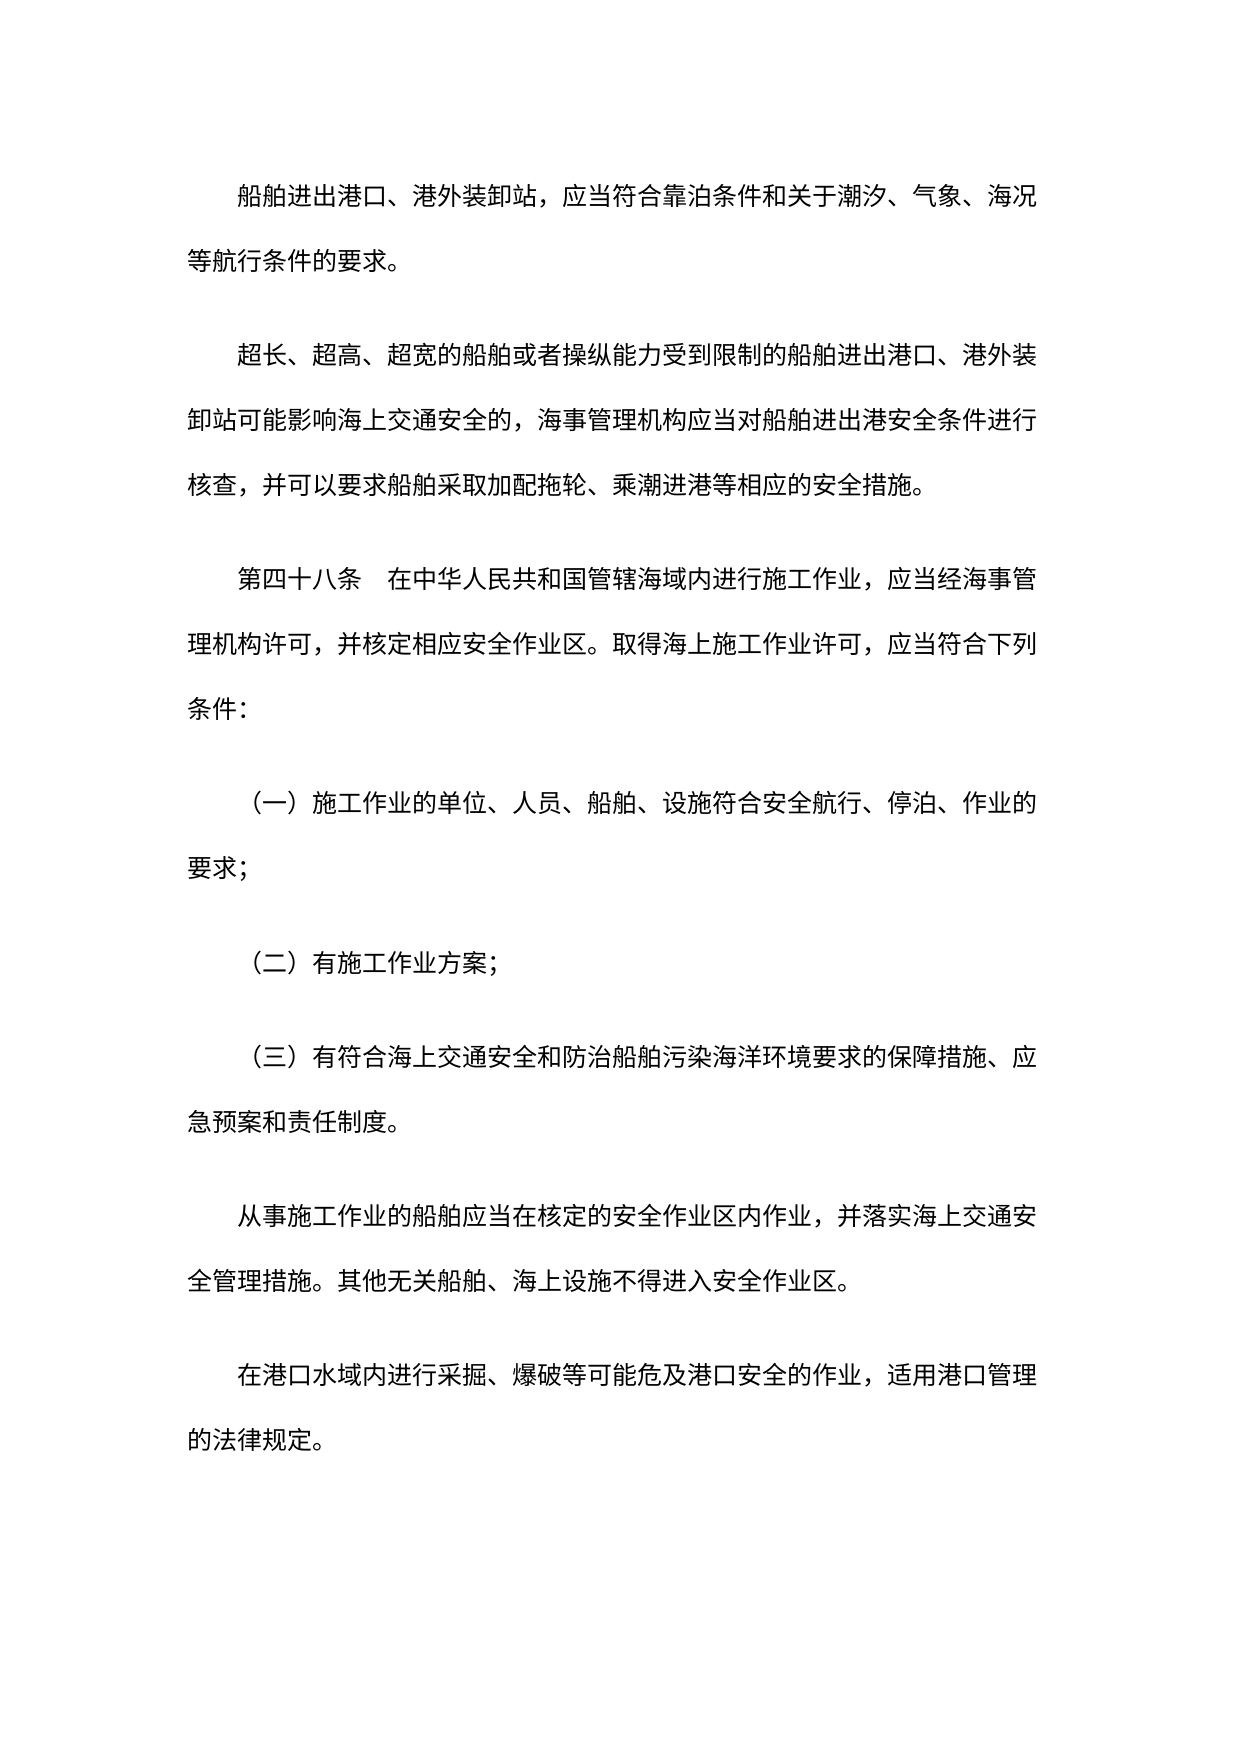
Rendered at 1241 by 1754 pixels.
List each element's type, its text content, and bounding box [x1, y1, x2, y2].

text 第四十八条 在中华人民共和国管辖海域内进行施工作业，应当经海事管理机构许可，并核定相应安全作业区。取得海上施工作业许可，应当符合下列条件： [187, 545, 1053, 740]
text （一）施工作业的单位、人员、船舶、设施符合安全航行、停泊、作业的要求； [187, 769, 1053, 899]
text 从事施工作业的船舶应当在核定的安全作业区内作业，并落实海上交通安全管理措施。其他无关船舶、海上设施不得进入安全作业区。 [187, 1182, 1053, 1312]
text 超长、超高、超宽的船舶或者操纵能力受到限制的船舶进出港口、港外装卸站可能影响海上交通安全的，海事管理机构应当对船舶进出港安全条件进行核查，并可以要求船舶采取加配拖轮、乘潮进港等相应的安全措施。 [187, 321, 1053, 516]
text （三）有符合海上交通安全和防治船舶污染海洋环境要求的保障措施、应急预案和责任制度。 [187, 1023, 1053, 1153]
text 船舶进出港口、港外装卸站，应当符合靠泊条件和关于潮汐、气象、海况等航行条件的要求。 [187, 162, 1053, 292]
text （二）有施工作业方案； [187, 929, 1053, 994]
text 在港口水域内进行采掘、爆破等可能危及港口安全的作业，适用港口管理的法律规定。 [187, 1341, 1053, 1471]
